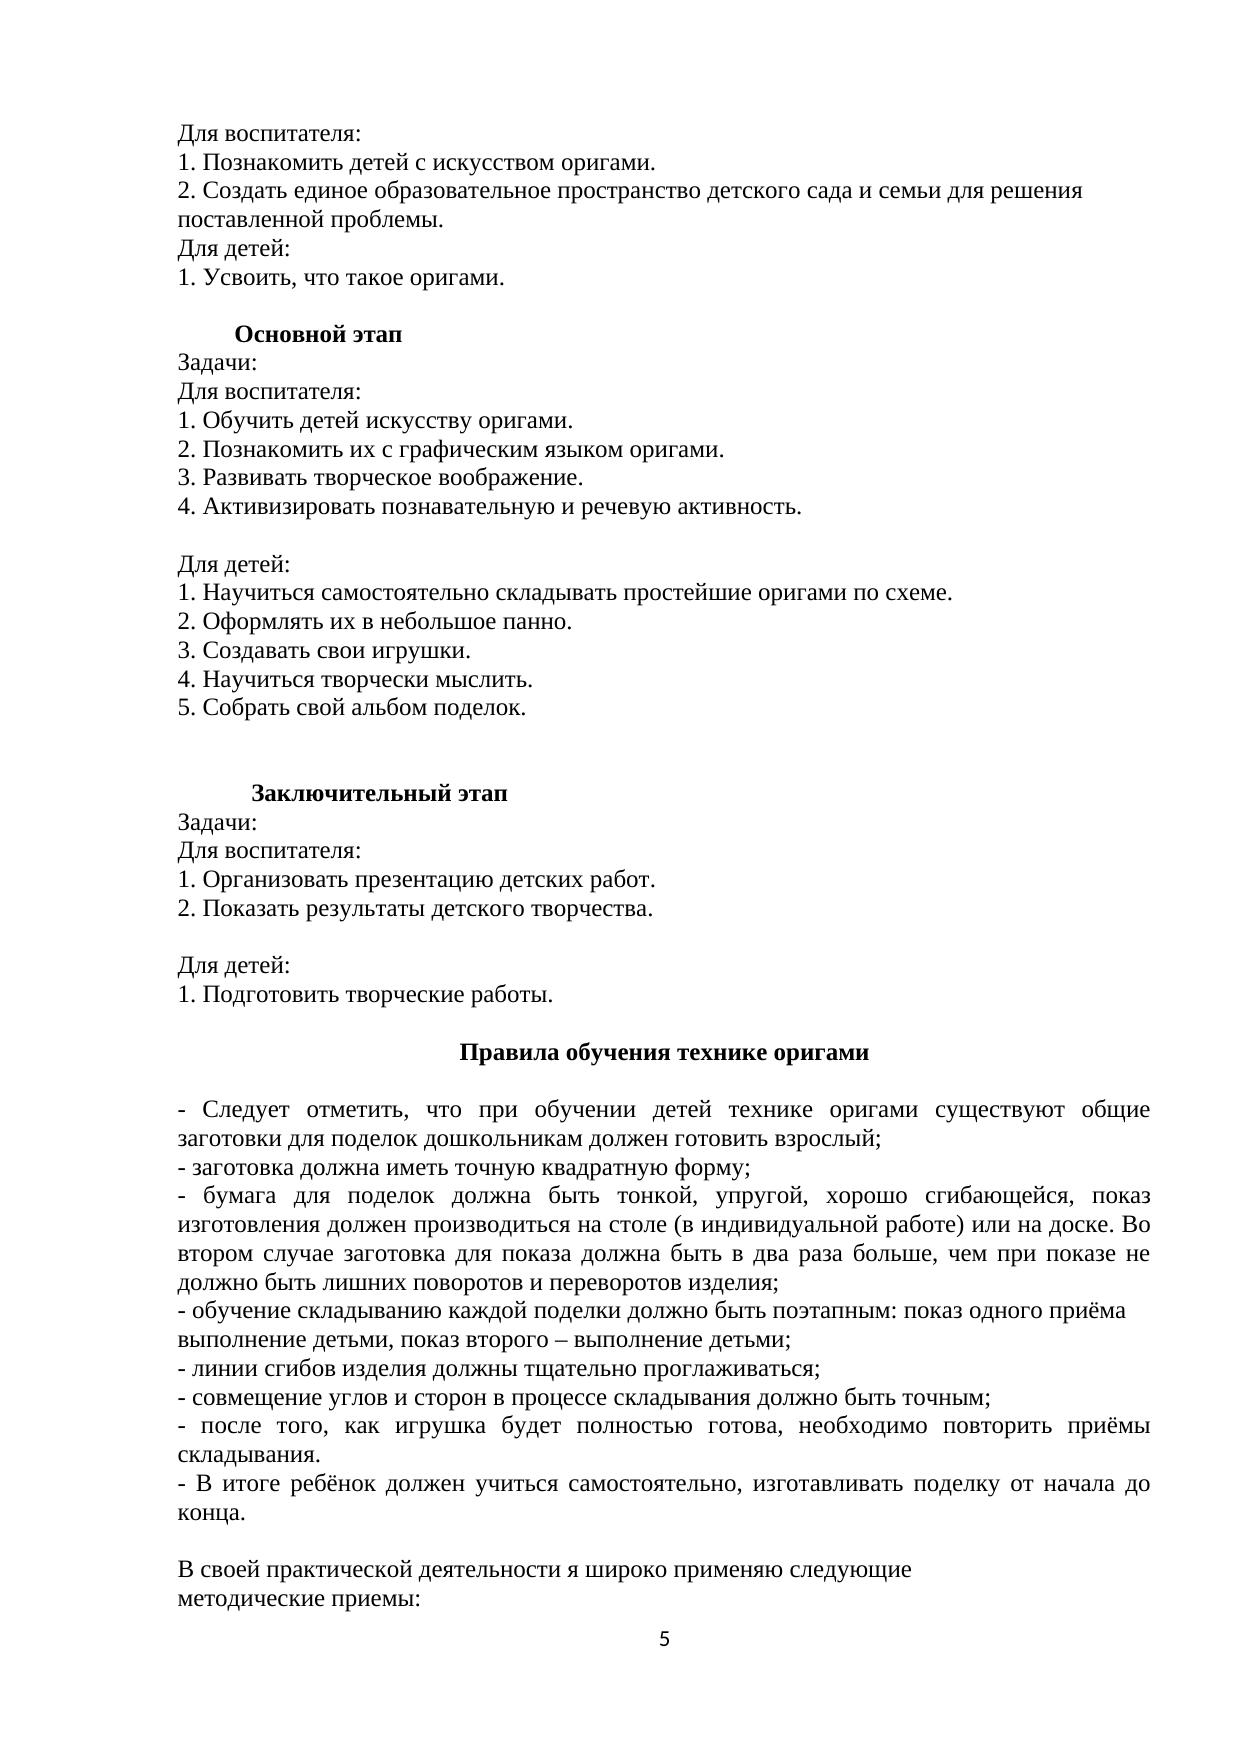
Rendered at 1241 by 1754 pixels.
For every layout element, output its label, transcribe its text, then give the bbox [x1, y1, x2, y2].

text - Следует отметить, что при обучении детей технике оригами существуют общие заготовки для поделок дошкольникам должен готовить взрослый; [177, 1094, 1152, 1152]
text - бумага для поделок должна быть тонкой, упругой, хорошо сгибающейся, показ изготовления должен производиться на столе (в индивидуальной работе) или на доске. Во втором случае заготовка для показа должна быть в два раза больше, чем при показе не должно быть лишних поворотов и переворотов изделия; [177, 1180, 1152, 1295]
text Заключительный этап Задачи: Для воспитателя: 1. Организовать презентацию детских работ. 2. Показать результаты детского творчества. Для детей: 1. Подготовить творческие работы. [177, 778, 1152, 1008]
text Основной этап Задачи: Для воспитателя: 1. Обучить детей искусству оригами. 2. Познакомить их с графическим языком оригами. 3. Развивать творческое воображение. 4. Активизировать познавательную и речевую активность. Для детей: 1. Научиться самостоятельно складывать простейшие оригами по схеме. 2. Оформлять их в небольшое панно. 3. Создавать свои игрушки. 4. Научиться творчески мыслить. 5. Собрать свой альбом поделок. [177, 319, 1152, 749]
text - совмещение углов и сторон в процессе складывания должно быть точным; [177, 1382, 1152, 1410]
text - обучение складыванию каждой поделки должно быть поэтапным: показ одного приёма [177, 1295, 1152, 1324]
text - заготовка должна иметь точную квадратную форму; [177, 1152, 1152, 1180]
text Правила обучения технике оригами [177, 1037, 1152, 1065]
text - после того, как игрушка будет полностью готова, необходимо повторить приёмы складывания. [177, 1410, 1152, 1468]
text - В итоге ребёнок должен учиться самостоятельно, изготавливать поделку от начала до конца. [177, 1468, 1152, 1525]
text В своей практической деятельности я широко применяю следующие [177, 1554, 1152, 1583]
text - линии сгибов изделия должны тщательно проглаживаться; [177, 1353, 1152, 1382]
text методические приемы: [177, 1583, 1152, 1612]
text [177, 118, 1152, 319]
text выполнение детьми, показ второго – выполнение детьми; [177, 1324, 1152, 1353]
